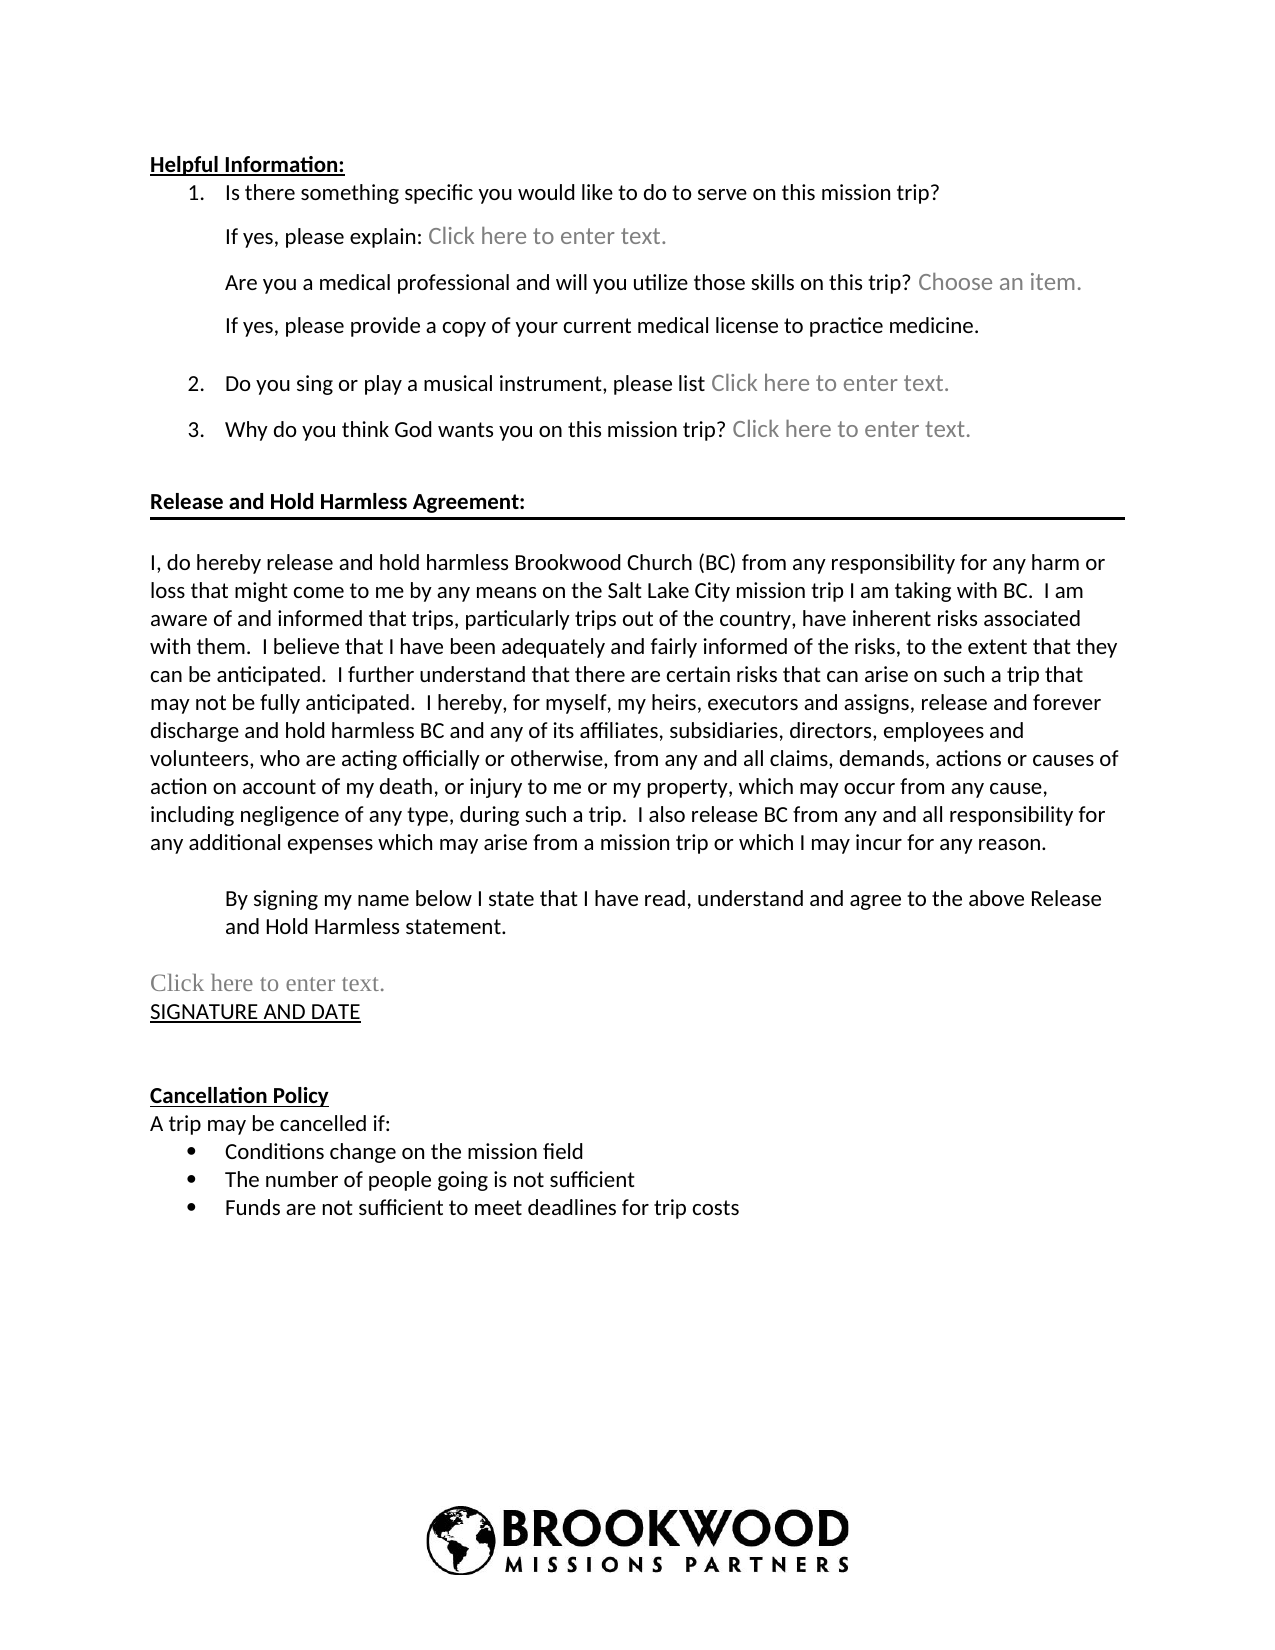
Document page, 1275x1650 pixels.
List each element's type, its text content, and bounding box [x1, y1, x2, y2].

list Conditions change on the mission field [187, 1137, 1125, 1165]
list Is there something specific you would like to do to serve on this mission trip? [187, 178, 1125, 206]
text Release and Hold Harmless Agreement: [150, 487, 1125, 517]
list Funds are not sufficient to meet deadlines for trip costs [187, 1193, 1125, 1221]
text If yes, please provide a copy of your current medical license to practice medicine. [187, 311, 1125, 339]
list The number of people going is not sufficient [187, 1165, 1125, 1193]
picture [426, 1506, 849, 1575]
list Do you sing or play a musical instrument, please list [187, 367, 1125, 398]
list By signing my name below I state that I have read, understand and agree to the above Release and Hold Harmless statement. [225, 884, 1125, 941]
list If yes, please explain: [225, 220, 1125, 251]
text Helpful Information: [150, 150, 1125, 178]
text I, do hereby release and hold harmless Brookwood Church (BC) from any responsibility for any harm or loss that might come to me by any means on the Salt Lake City mission trip I am taking with BC. I am aware of and informed that trips, particularly trips out of the country, have inherent risks associated with them. I believe that I have been adequately and fairly informed of the risks, to the extent that they can be anticipated. I further understand that there are certain risks that can arise on such a trip that may not be fully anticipated. I hereby, for myself, my heirs, executors and assigns, release and forever discharge and hold harmless BC and any of its affiliates, subsidiaries, directors, employees and volunteers, who are acting officially or otherwise, from any and all claims, demands, actions or causes of action on account of my death, or injury to me or my property, which may occur from any cause, including negligence of any type, during such a trip. I also release BC from any and all responsibility for any additional expenses which may arise from a mission trip or which I may incur for any reason. [150, 548, 1125, 856]
text signature AND DATE [150, 997, 1125, 1025]
text A trip may be cancelled if: [150, 1109, 1125, 1137]
list Are you a medical professional and will you utilize those skills on this trip? [225, 266, 1125, 296]
list Why do you think God wants you on this mission trip? [187, 413, 1125, 444]
text Cancellation Policy [150, 1081, 1125, 1109]
